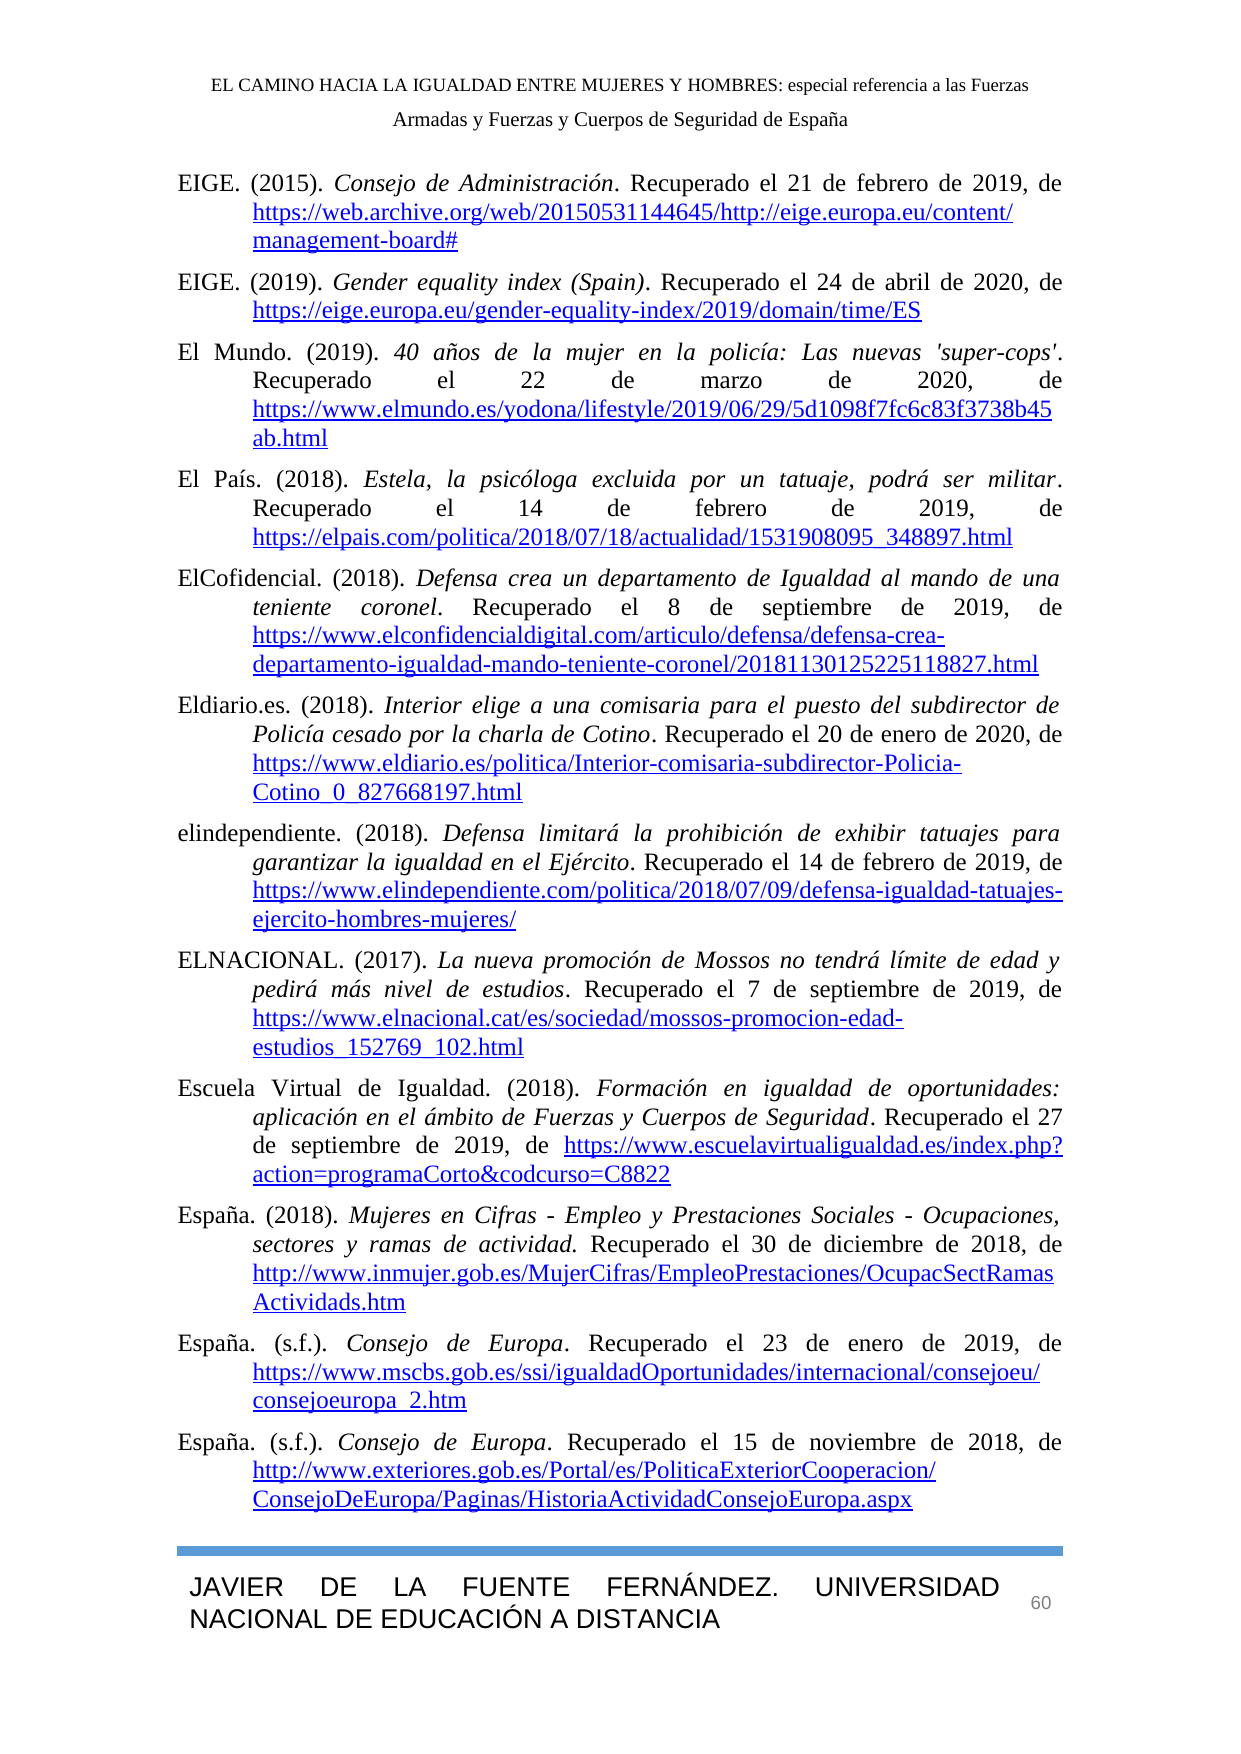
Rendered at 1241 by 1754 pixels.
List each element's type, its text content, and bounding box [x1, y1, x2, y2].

text El Mundo. (2019). 40 años de la mujer en la policía: Las nuevas 'super-cops'. Recuperado el 22 de marzo de 2020, de https://www.elmundo.es/yodona/lifestyle/2019/06/29/5d1098f7fc6c83f3738b45ab.html [177, 337, 1063, 452]
text España. (2018). Mujeres en Cifras - Empleo y Prestaciones Sociales - Ocupaciones, sectores y ramas de actividad. Recuperado el 30 de diciembre de 2018, de http://www.inmujer.gob.es/MujerCifras/EmpleoPrestaciones/OcupacSectRamasActividads.htm [177, 1200, 1063, 1315]
text Eldiario.es. (2018). Interior elige a una comisaria para el puesto del subdirector de Policía cesado por la charla de Cotino. Recuperado el 20 de enero de 2020, de https://www.eldiario.es/politica/Interior-comisaria-subdirector-Policia-Cotino_0_827668197.html [177, 690, 1063, 805]
text EIGE. (2015). Consejo de Administración. Recuperado el 21 de febrero de 2019, de https://web.archive.org/web/20150531144645/http://eige.europa.eu/content/management-board# [177, 168, 1063, 254]
text España. (s.f.). Consejo de Europa. Recuperado el 15 de noviembre de 2018, de http://www.exteriores.gob.es/Portal/es/PoliticaExteriorCooperacion/ConsejoDeEuropa/Paginas/HistoriaActividadConsejoEuropa.aspx [177, 1427, 1063, 1513]
text Escuela Virtual de Igualdad. (2018). Formación en igualdad de oportunidades: aplicación en el ámbito de Fuerzas y Cuerpos de Seguridad. Recuperado el 27 de septiembre de 2019, de https://www.escuelavirtualigualdad.es/index.php?action=programaCorto&codcurso=C8822 [177, 1073, 1063, 1188]
text EIGE. (2019). Gender equality index (Spain). Recuperado el 24 de abril de 2020, de https://eige.europa.eu/gender-equality-index/2019/domain/time/ES [177, 267, 1063, 324]
text El País. (2018). Estela, la psicóloga excluida por un tatuaje, podrá ser militar. Recuperado el 14 de febrero de 2019, de https://elpais.com/politica/2018/07/18/actualidad/1531908095_348897.html [177, 464, 1063, 550]
text ElCofidencial. (2018). Defensa crea un departamento de Igualdad al mando de una teniente coronel. Recuperado el 8 de septiembre de 2019, de https://www.elconfidencialdigital.com/articulo/defensa/defensa-crea-departamento-igualdad-mando-teniente-coronel/20181130125225118827.html [177, 563, 1063, 678]
text España. (s.f.). Consejo de Europa. Recuperado el 23 de enero de 2019, de https://www.mscbs.gob.es/ssi/igualdadOportunidades/internacional/consejoeu/consejoeuropa_2.htm [177, 1328, 1063, 1414]
text ELNACIONAL. (2017). La nueva promoción de Mossos no tendrá límite de edad y pedirá más nivel de estudios. Recuperado el 7 de septiembre de 2019, de https://www.elnacional.cat/es/sociedad/mossos-promocion-edad-estudios_152769_102.html [177, 945, 1063, 1060]
text elindependiente. (2018). Defensa limitará la prohibición de exhibir tatuajes para garantizar la igualdad en el Ejército. Recuperado el 14 de febrero de 2019, de https://www.elindependiente.com/politica/2018/07/09/defensa-igualdad-tatuajes-ejercito-hombres-mujeres/ [177, 818, 1063, 933]
